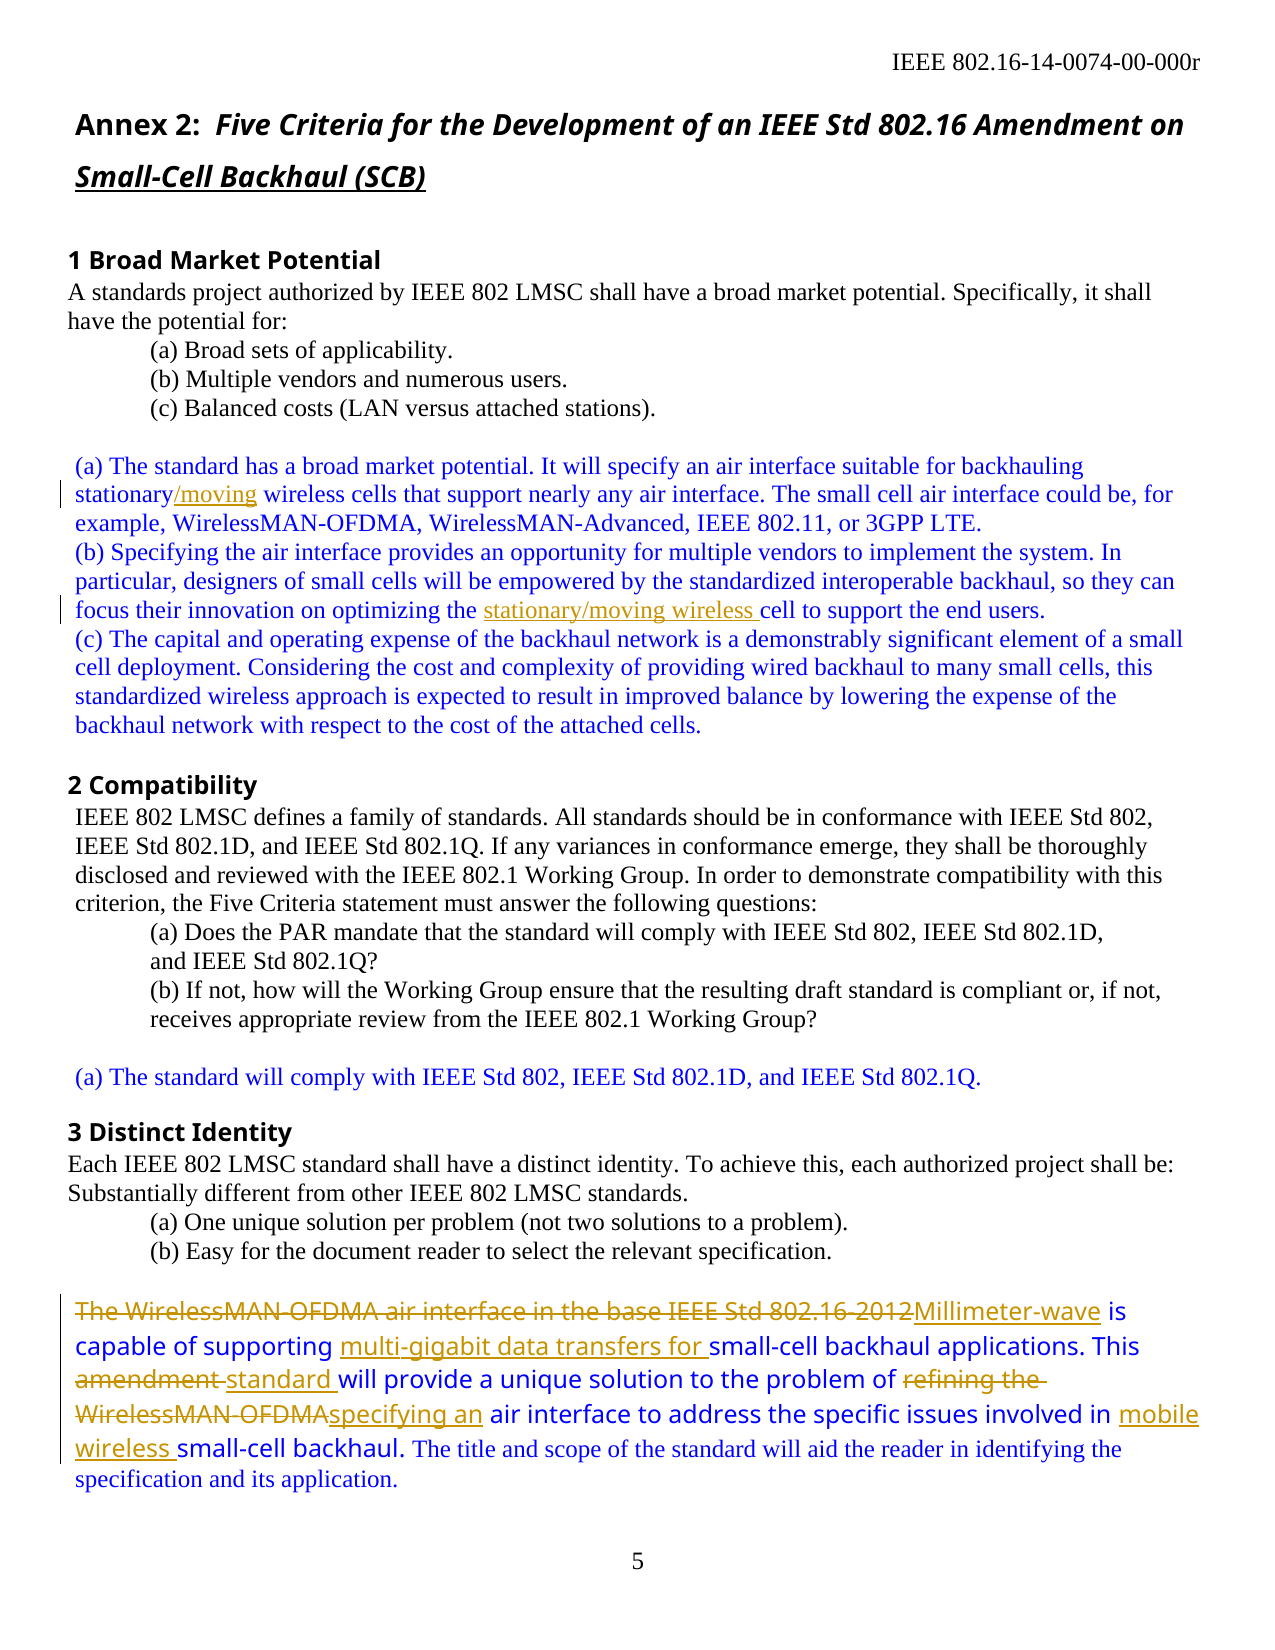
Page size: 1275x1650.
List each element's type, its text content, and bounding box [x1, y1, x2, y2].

text (b) Easy for the document reader to select the relevant specification. [67, 1236, 1200, 1265]
text 1 Broad Market Potential [67, 243, 1200, 277]
text (a) One unique solution per problem (not two solutions to a problem). [67, 1207, 1200, 1236]
text (a) Does the PAR mandate that the standard will comply with IEEE Std 802, IEEE Std 802.1D, and IEEE Std 802.1Q? [150, 917, 1200, 975]
text 2 Compatibility [67, 768, 1200, 802]
text IEEE 802 LMSC defines a family of standards. All standards should be in conformance with IEEE Std 802, IEEE Std 802.1D, and IEEE Std 802.1Q. If any variances in conformance emerge, they shall be thoroughly disclosed and reviewed with the IEEE 802.1 Working Group. In order to demonstrate compatibility with this criterion, the Five Criteria statement must answer the following questions: [75, 802, 1200, 917]
text (b) If not, how will the Working Group ensure that the resulting draft standard is compliant or, if not, receives appropriate review from the IEEE 802.1 Working Group? [150, 975, 1200, 1033]
text (b) Specifying the air interface provides an opportunity for multiple vendors to implement the system. In particular, designers of small cells will be empowered by the standardized interoperable backhaul, so they can focus their innovation on optimizing the cell to support the end users. [75, 537, 1200, 623]
text (c) The capital and operating expense of the backhaul network is a demonstrably significant element of a small cell deployment. Considering the cost and complexity of providing wired backhaul to many small cells, this standardized wireless approach is expected to result in improved balance by lowering the expense of the backhaul network with respect to the cost of the attached cells. [75, 624, 1200, 739]
text is capable of supporting small-cell backhaul applications. This will provide a unique solution to the problem of air interface to address the specific issues involved in small-cell backhaul. The title and scope of the standard will aid the reader in identifying the specification and its application. [75, 1294, 1200, 1493]
text (a) The standard has a broad market potential. It will specify an air interface suitable for backhauling stationary wireless cells that support nearly any air interface. The small cell air interface could be, for example, WirelessMAN-OFDMA, WirelessMAN-Advanced, IEEE 802.11, or 3GPP LTE. [75, 451, 1200, 537]
text Substantially different from other IEEE 802 LMSC standards. [67, 1178, 1200, 1207]
text (a) The standard will comply with IEEE Std 802, IEEE Std 802.1D, and IEEE Std 802.1Q. [75, 1062, 1200, 1091]
text 3 Distinct Identity [67, 1115, 1200, 1149]
text (b) Multiple vendors and numerous users. [150, 364, 1200, 393]
text (a) Broad sets of applicability. [75, 335, 1200, 364]
text (c) Balanced costs (LAN versus attached stations). [75, 393, 1200, 422]
text Each IEEE 802 LMSC standard shall have a distinct identity. To achieve this, each authorized project shall be: [67, 1149, 1200, 1178]
text A standards project authorized by IEEE 802 LMSC shall have a broad market potential. Specifically, it shall have the potential for: [67, 277, 1200, 335]
text Small-Cell Backhaul (SCB) [75, 157, 1200, 196]
text Annex 2: Five Criteria for the Development of an IEEE Std 802.16 Amendment on [75, 104, 1200, 144]
